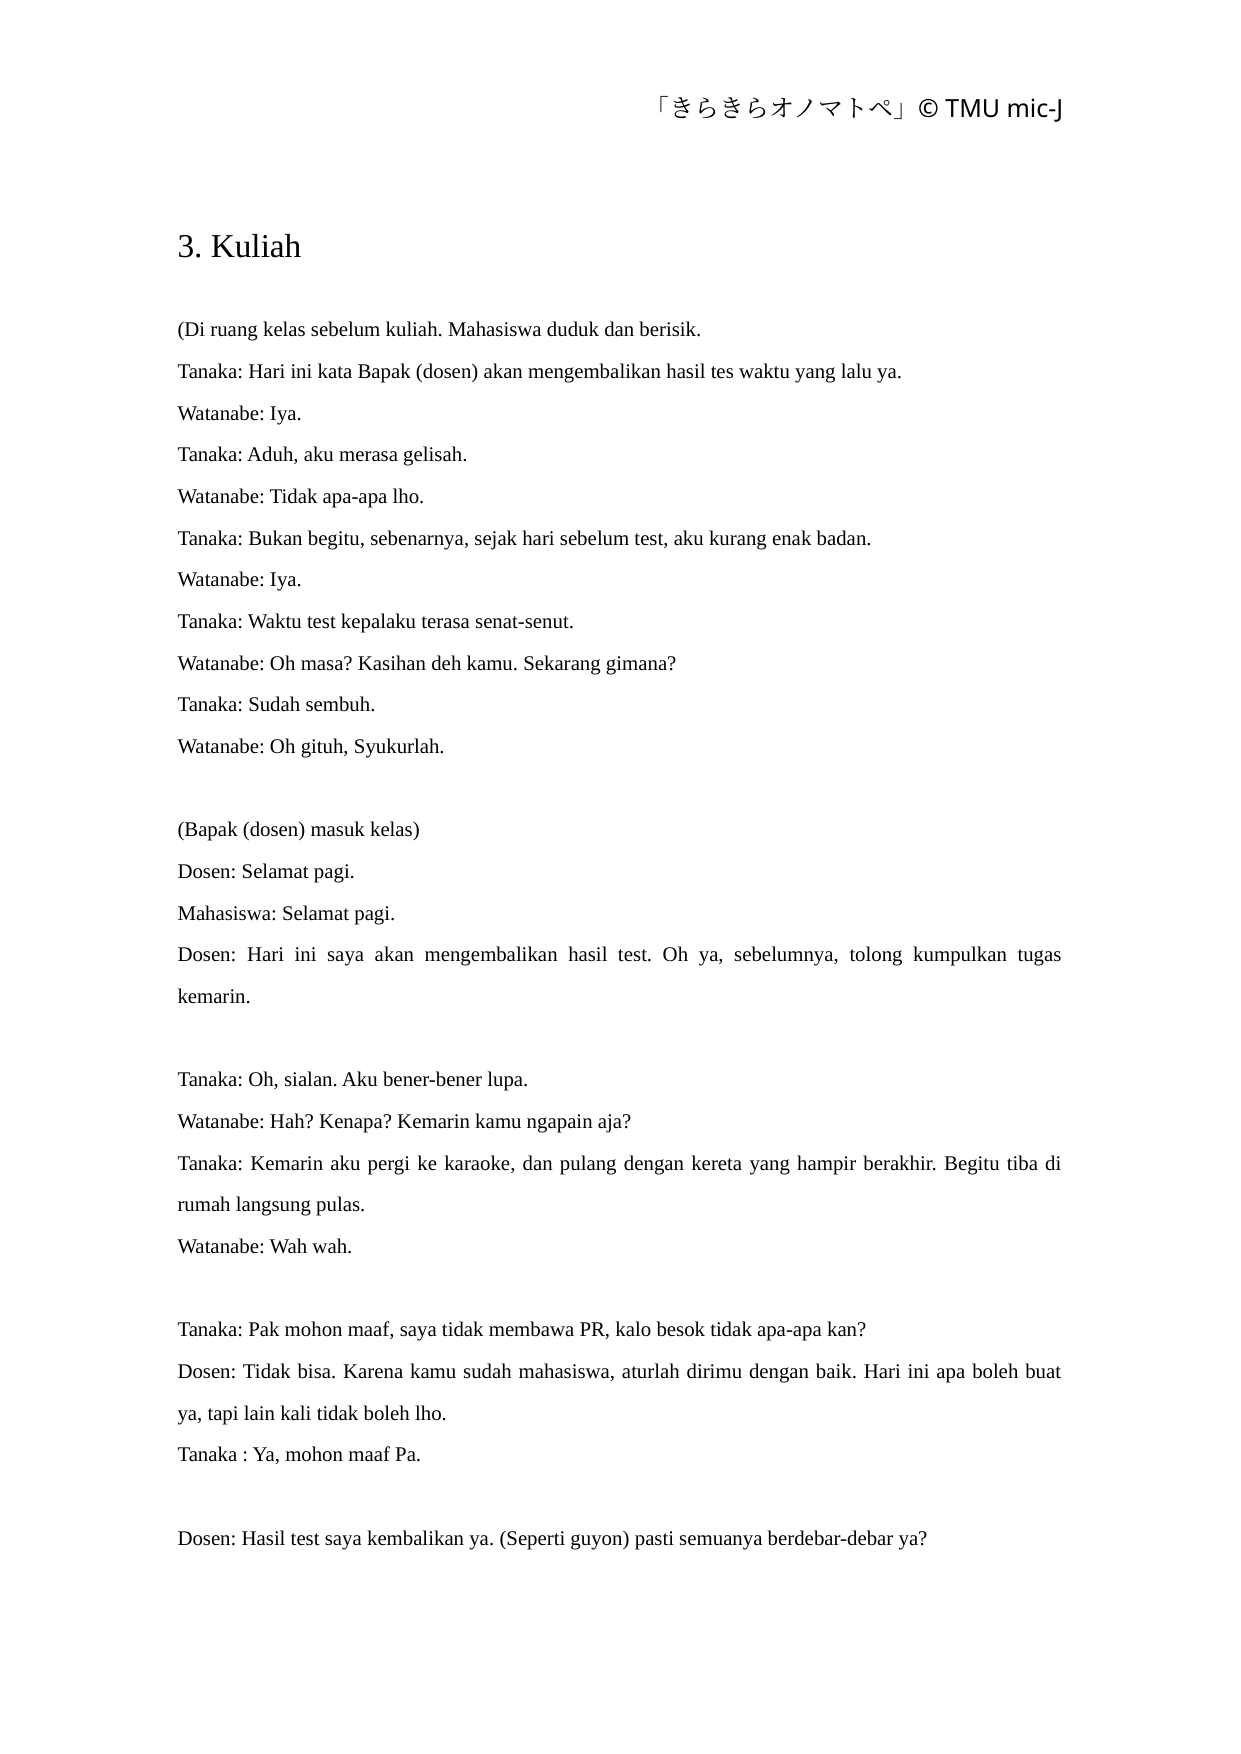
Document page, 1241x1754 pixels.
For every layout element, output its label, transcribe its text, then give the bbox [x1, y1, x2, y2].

text Mahasiswa: Selamat pagi. [177, 892, 1063, 933]
text Watanabe: Iya. [177, 392, 1063, 433]
text 3. Kuliah [177, 225, 1063, 267]
text Watanabe: Tidak apa-apa lho. [177, 475, 1063, 517]
text (Di ruang kelas sebelum kuliah. Mahasiswa duduk dan berisik. [177, 308, 1063, 350]
text Tanaka: Hari ini kata Bapak (dosen) akan mengembalikan hasil tes waktu yang lalu ya. [177, 350, 1063, 392]
text Watanabe: Iya. [177, 558, 1063, 600]
text Watanabe: Hah? Kenapa? Kemarin kamu ngapain aja? [177, 1100, 1063, 1142]
text Tanaka : Ya, mohon maaf Pa. [177, 1433, 1063, 1475]
text Tanaka: Oh, sialan. Aku bener-bener lupa. [177, 1058, 1063, 1100]
text Watanabe: Oh gituh, Syukurlah. [177, 725, 1063, 767]
text Tanaka: Bukan begitu, sebenarnya, sejak hari sebelum test, aku kurang enak badan. [177, 517, 1063, 558]
text Dosen: Selamat pagi. [177, 850, 1063, 892]
text Watanabe: Wah wah. [177, 1225, 1063, 1267]
text Dosen: Hasil test saya kembalikan ya. (Seperti guyon) pasti semuanya berdebar-debar ya? [177, 1517, 1063, 1558]
text Dosen: Hari ini saya akan mengembalikan hasil test. Oh ya, sebelumnya, tolong kumpulkan tugas kemarin. [177, 933, 1063, 1017]
text Tanaka: Kemarin aku pergi ke karaoke, dan pulang dengan kereta yang hampir berakhir. Begitu tiba di rumah langsung pulas. [177, 1142, 1063, 1225]
text (Bapak (dosen) masuk kelas) [177, 808, 1063, 850]
text Dosen: Tidak bisa. Karena kamu sudah mahasiswa, aturlah dirimu dengan baik. Hari ini apa boleh buat ya, tapi lain kali tidak boleh lho. [177, 1350, 1063, 1433]
text Tanaka: Aduh, aku merasa gelisah. [177, 433, 1063, 475]
text Watanabe: Oh masa? Kasihan deh kamu. Sekarang gimana? [177, 642, 1063, 683]
text Tanaka: Waktu test kepalaku terasa senat-senut. [177, 600, 1063, 642]
text Tanaka: Pak mohon maaf, saya tidak membawa PR, kalo besok tidak apa-apa kan? [177, 1308, 1063, 1350]
text Tanaka: Sudah sembuh. [177, 683, 1063, 725]
